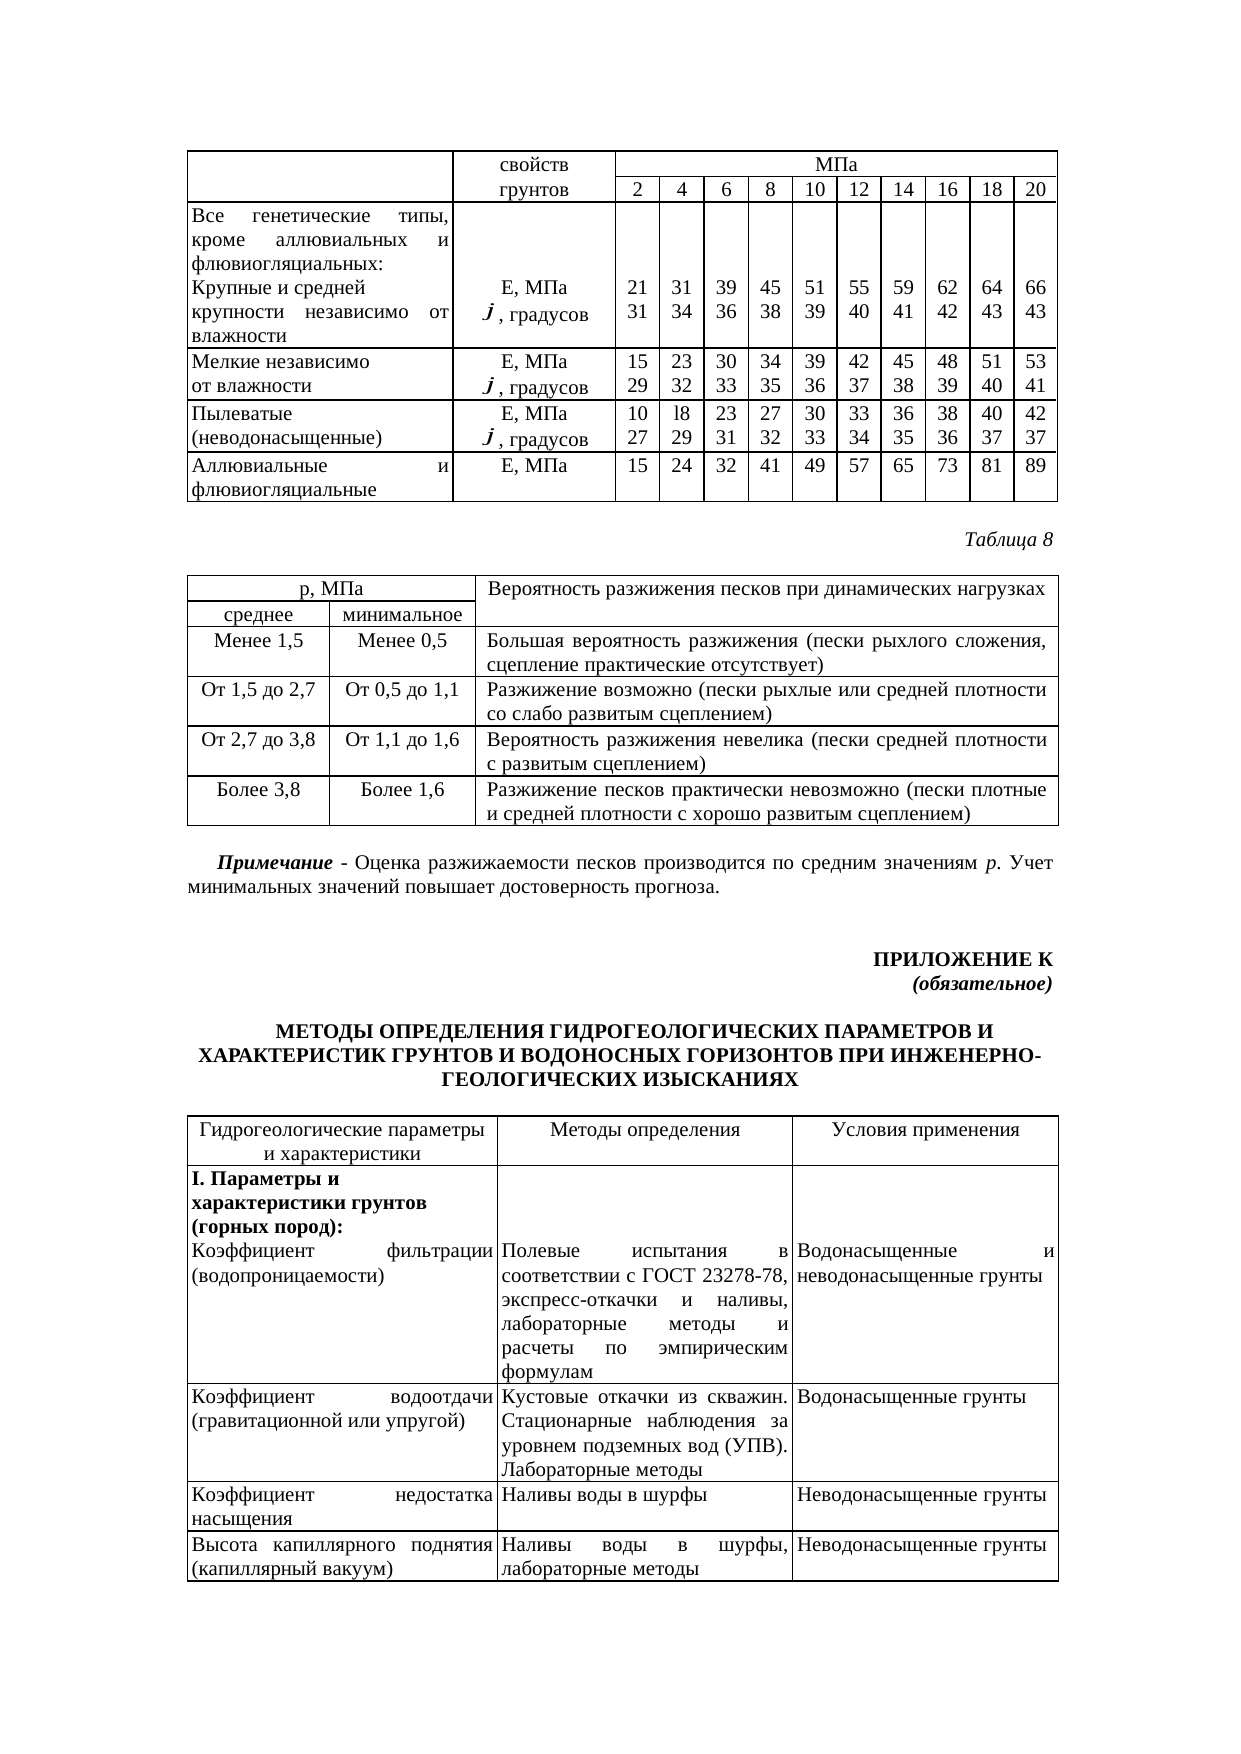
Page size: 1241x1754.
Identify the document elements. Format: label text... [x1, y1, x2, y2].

table_cell 36 [705, 299, 748, 347]
table_cell 40 [971, 373, 1013, 399]
table_cell [882, 203, 925, 275]
table_cell Неводонасыщенные грунты [793, 1532, 1058, 1580]
table_cell 36 [882, 401, 925, 425]
table_cell 73 [926, 453, 969, 501]
subtitle (обязательное) [187, 971, 1053, 994]
table_cell 32 [660, 373, 703, 399]
table_cell 45 [882, 349, 925, 373]
table_cell [838, 203, 880, 275]
table_cell 27 [616, 425, 659, 451]
table_cell 41 [1015, 373, 1057, 399]
table_cell 33 [705, 373, 748, 399]
table_cell 41 [882, 299, 925, 347]
table_cell Полевые испытания в соответствии с ГОСТ 23278-78, экспресс-откачки и наливы, лабораторные методы и расчеты по эмпирическим формулам [498, 1238, 792, 1383]
table_cell Е, МПа [454, 401, 615, 425]
table_cell 42 [926, 299, 969, 347]
table_cell 2 [616, 177, 659, 201]
table_cell 30 [705, 349, 748, 373]
table_cell l8 [660, 401, 703, 425]
table_cell Менее 0,5 [330, 627, 475, 676]
table_cell 14 [882, 177, 925, 201]
table_cell [971, 203, 1013, 275]
table_cell I. Параметры и характеристики грунтов (горных пород): [188, 1166, 497, 1238]
table_cell Неводонасыщенные грунты [793, 1482, 1058, 1530]
table_cell 38 [749, 299, 792, 347]
table_cell Вероятность разжижения невелика (пески средней плотности с развитым сцеплением) [476, 727, 1058, 775]
table_cell 23 [660, 349, 703, 373]
table_cell От 0,5 до 1,1 [330, 677, 475, 725]
table_cell Более 1,6 [330, 777, 475, 824]
table_cell 34 [838, 425, 880, 451]
table_cell 39 [926, 373, 969, 399]
table_cell 81 [971, 453, 1013, 501]
table_cell Наливы воды в шурфы, лабораторные методы [498, 1532, 792, 1580]
table_cell Коэффициент недостатка насыщения [188, 1482, 497, 1530]
table_cell Водонасыщенные и неводонасыщенные грунты [793, 1238, 1058, 1383]
table_cell Менее 1,5 [188, 627, 329, 676]
table_cell 10 [793, 177, 836, 201]
text Примечание - Оценка разжижаемости песков производится по средним значениям р. Учет минимальных значений повышает достоверность прогноза. [187, 850, 1053, 898]
table_cell 6 [705, 177, 748, 201]
table_cell Высота капиллярного поднятия (капиллярный вакуум) [188, 1532, 497, 1580]
table_cell , градусов [454, 425, 615, 451]
table_cell среднее [188, 602, 329, 626]
table_cell [616, 203, 659, 275]
table_cell [749, 203, 792, 275]
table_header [616, 152, 1057, 176]
table_cell (неводонасыщенные) [188, 425, 452, 451]
table_cell 39 [705, 275, 748, 299]
table_header Гидрогеологические параметры и характеристики [188, 1117, 497, 1164]
table_cell [188, 176, 452, 201]
table_cell 34 [749, 349, 792, 373]
table_cell Мелкие независимо [188, 349, 452, 373]
table_cell 38 [882, 373, 925, 399]
table_cell [793, 203, 836, 275]
table_cell 36 [793, 373, 836, 399]
table_cell 39 [793, 349, 836, 373]
table_cell [1015, 201, 1057, 275]
table_cell 31 [616, 299, 659, 347]
table_cell Более 3,8 [188, 777, 329, 824]
table_cell 16 [926, 177, 969, 201]
table_cell 20 [1015, 176, 1057, 201]
table_cell [926, 203, 969, 275]
table_cell грунтов [454, 176, 615, 201]
table_cell От 1,5 до 2,7 [188, 677, 329, 725]
table_cell 89 [1015, 451, 1057, 501]
table_cell , градусов [454, 373, 615, 399]
table_cell 4 [660, 177, 703, 201]
table_cell [660, 203, 703, 275]
table_cell 41 [749, 453, 792, 501]
table_cell 36 [926, 425, 969, 451]
table_cell [454, 203, 615, 275]
table_cell Большая вероятность разжижения (пески рыхлого сложения, сцепление практические отсутствует) [476, 627, 1058, 676]
table_cell [498, 1166, 792, 1238]
table_header Методы определения [498, 1117, 792, 1164]
table_cell от влажности [188, 373, 452, 399]
table_cell 29 [616, 373, 659, 399]
table_cell 55 [838, 275, 880, 299]
table_cell 37 [1015, 425, 1057, 451]
table_cell От 1,1 до 1,6 [330, 727, 475, 775]
table_cell 39 [793, 299, 836, 347]
table_cell 38 [926, 401, 969, 425]
table_cell 64 [971, 275, 1013, 299]
table_cell 37 [838, 373, 880, 399]
table_cell 29 [660, 425, 703, 451]
table_cell Наливы воды в шурфы [498, 1482, 792, 1530]
table_cell минимальное [330, 602, 475, 626]
table_cell 18 [971, 177, 1013, 201]
table_cell 23 [705, 401, 748, 425]
table_cell 34 [660, 299, 703, 347]
table_cell 15 [616, 349, 659, 373]
table_cell 59 [882, 275, 925, 299]
table_header р, МПа [188, 576, 475, 600]
table_cell крупности независимо от влажности [188, 299, 452, 347]
table_cell Пылеватые [188, 401, 452, 425]
table_cell 21 [616, 275, 659, 299]
table_cell 37 [971, 425, 1013, 451]
table_cell 31 [705, 425, 748, 451]
table_cell [705, 203, 748, 275]
table_header Условия применения [793, 1117, 1058, 1164]
text Таблица 8 [187, 526, 1053, 551]
table_cell 42 [838, 349, 880, 373]
table_cell [793, 1166, 1058, 1238]
table_cell 40 [838, 299, 880, 347]
table_cell [476, 600, 1058, 626]
table_cell 30 [793, 401, 836, 425]
table_cell 15 [616, 453, 659, 501]
table_cell 49 [793, 453, 836, 501]
table_cell Коэффициент водоотдачи (гравитационной или упругой) [188, 1384, 497, 1481]
table_cell 33 [793, 425, 836, 451]
table_cell 10 [616, 401, 659, 425]
table_cell 57 [838, 453, 880, 501]
table_cell 51 [971, 349, 1013, 373]
table_cell Все генетические типы, кроме аллювиальных и флювиогляциальных: [188, 203, 452, 275]
table_cell Е, МПа [454, 453, 615, 501]
table_cell 66 [1015, 275, 1057, 299]
table_cell 27 [749, 401, 792, 425]
table_cell 43 [971, 299, 1013, 347]
table_cell 42 [1015, 399, 1057, 425]
table_cell Аллювиальные и флювиогляциальные [188, 453, 452, 501]
table_cell 24 [660, 453, 703, 501]
table_cell , градусов [454, 299, 615, 347]
table_cell 45 [749, 275, 792, 299]
table_cell 35 [882, 425, 925, 451]
table_cell Водонасыщенные грунты [793, 1384, 1058, 1481]
table_cell 40 [971, 401, 1013, 425]
subtitle МЕТОДЫ ОПРЕДЕЛЕНИЯ ГИДРОГЕОЛОГИЧЕСКИХ ПАРАМЕТРОВ И ХАРАКТЕРИСТИК ГРУНТОВ И ВОДОНОСНЫХ ГОРИЗОНТОВ ПРИ ИНЖЕНЕРНО-ГЕОЛОГИЧЕСКИХ ИЗЫСКАНИЯХ [187, 1019, 1053, 1091]
table_cell 62 [926, 275, 969, 299]
table_cell Кустовые откачки из скважин. Стационарные наблюдения за уровнем подземных вод (УПВ). Лабораторные методы [498, 1384, 792, 1481]
table_cell 65 [882, 453, 925, 501]
table_cell 31 [660, 275, 703, 299]
table_cell 32 [749, 425, 792, 451]
table_cell 12 [838, 177, 880, 201]
table_cell 48 [926, 349, 969, 373]
table_cell 53 [1015, 347, 1057, 373]
table_cell Разжижение возможно (пески рыхлые или средней плотности со слабо развитым сцеплением) [476, 677, 1058, 725]
table_cell Разжижение песков практически невозможно (пески плотные и средней плотности с хорошо развитым сцеплением) [476, 777, 1058, 824]
table_header ПЕСКИ [188, 152, 452, 176]
table_cell 43 [1015, 299, 1057, 347]
table_cell Е, МПа [454, 349, 615, 373]
table_cell 51 [793, 275, 836, 299]
table_cell 33 [838, 401, 880, 425]
table_cell 35 [749, 373, 792, 399]
table_header Вероятность разжижения песков при динамических нагрузках [476, 576, 1058, 600]
subtitle ПРИЛОЖЕНИЕ К [187, 946, 1053, 971]
table_cell 32 [705, 453, 748, 501]
table_cell Крупные и средней [188, 275, 452, 299]
table_cell От 2,7 до 3,8 [188, 727, 329, 775]
table_cell Коэффициент фильтрации (водопроницаемости) [188, 1238, 497, 1383]
table_cell Е, МПа [454, 275, 615, 299]
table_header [454, 152, 615, 176]
table_cell 8 [749, 177, 792, 201]
